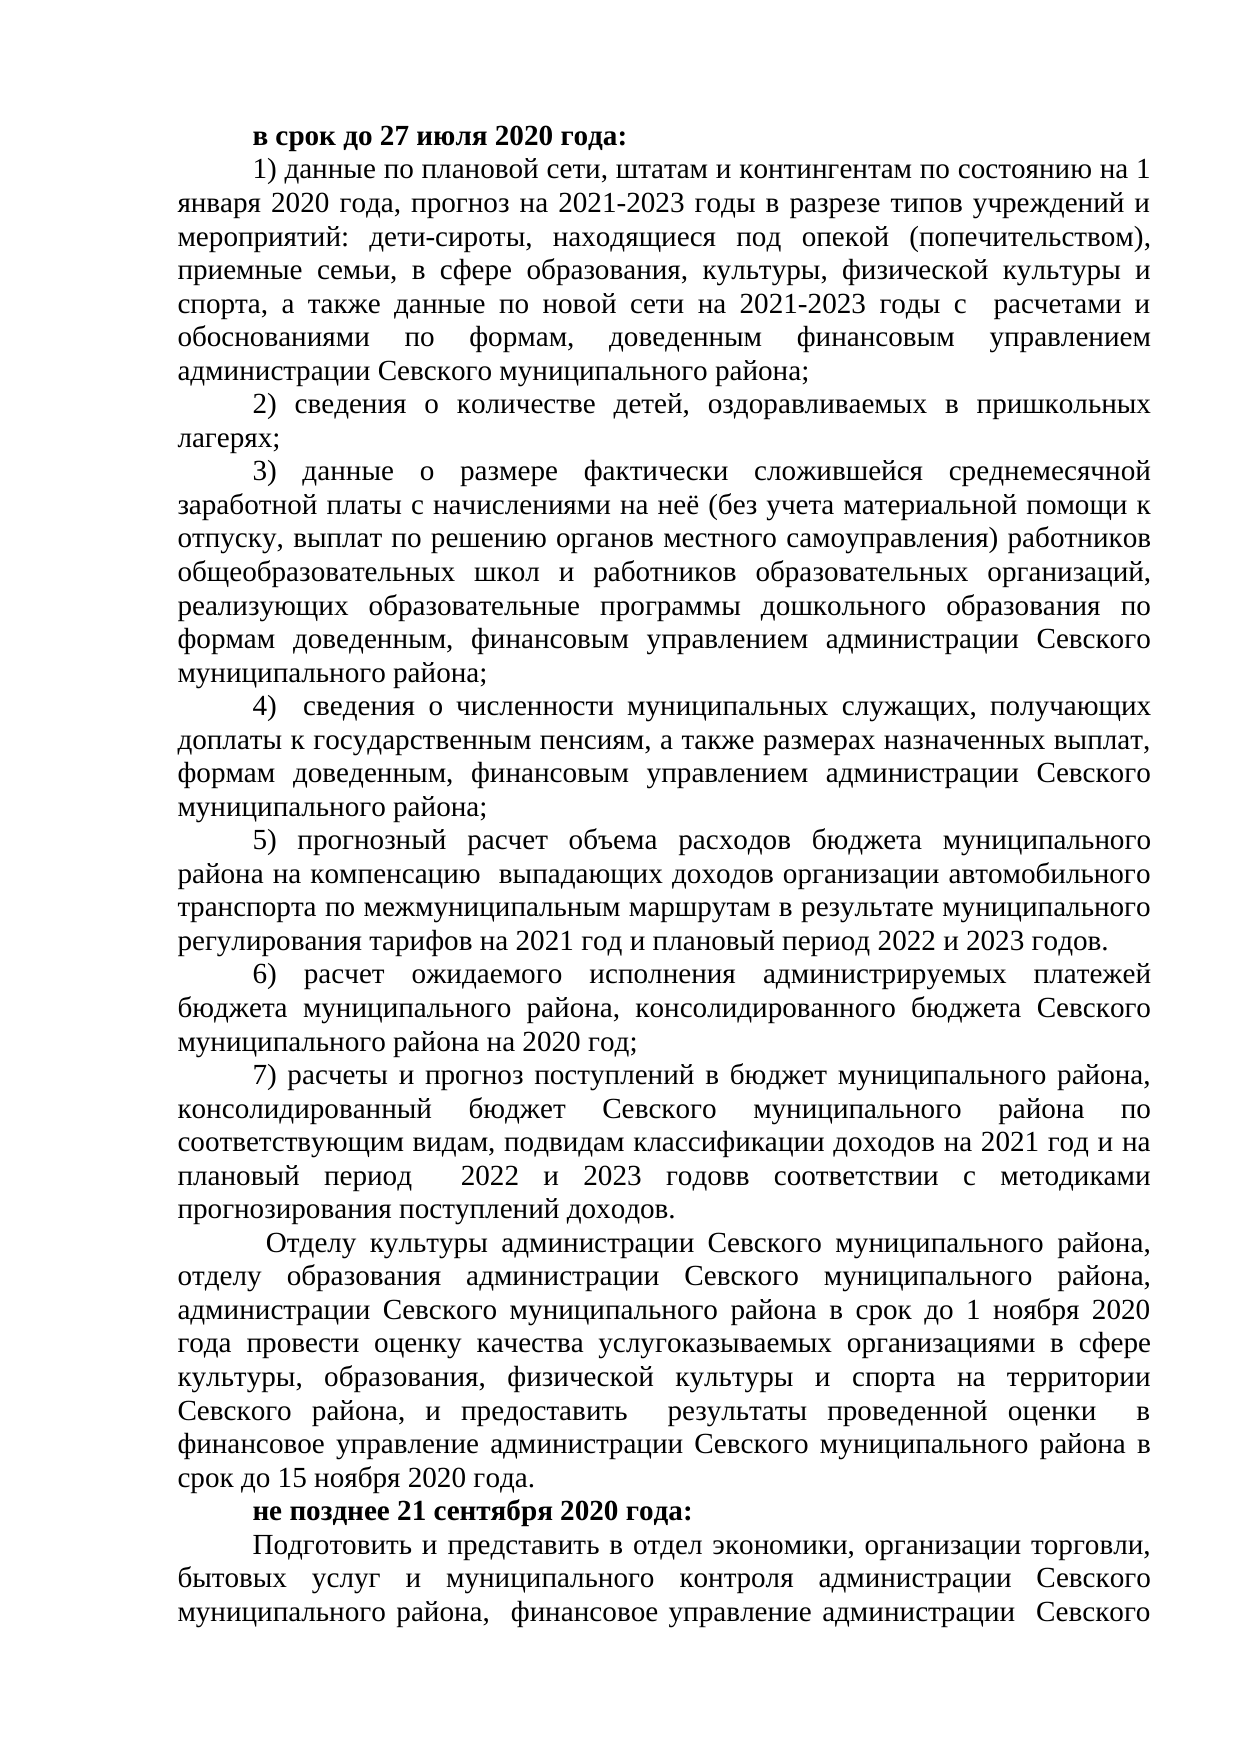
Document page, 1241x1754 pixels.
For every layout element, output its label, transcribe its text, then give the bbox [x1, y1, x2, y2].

text 2) сведения о количестве детей, оздоравливаемых в пришкольных лагерях; [177, 386, 1152, 453]
text не позднее 21 сентября 2020 года: [177, 1493, 1152, 1527]
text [177, 1527, 1152, 1627]
text 7) расчеты и прогноз поступлений в бюджет муниципального района, консолидированный бюджет Севского муниципального района по соответствующим видам, подвидам классификации доходов на 2021 год и на плановый период 2022 и 2023 годовв соответствии с методиками прогнозирования поступлений доходов. [177, 1057, 1152, 1225]
text 4) сведения о численности муниципальных служащих, получающих доплаты к государственным пенсиям, а также размерах назначенных выплат, формам доведенным, финансовым управлением администрации Севского муниципального района; [177, 688, 1152, 822]
text 1) данные по плановой сети, штатам и контингентам по состоянию на 1 января 2020 года, прогноз на 2021-2023 годы в разрезе типов учреждений и мероприятий: дети-сироты, находящиеся под опекой (попечительством), приемные семьи, в сфере образования, культуры, физической культуры и спорта, а также данные по новой сети на 2021-2023 годы с расчетами и обоснованиями по формам, доведенным финансовым управлением администрации Севского муниципального района; [177, 152, 1152, 386]
text в срок до 27 июля 2020 года: [177, 118, 1152, 152]
text Отделу культуры администрации Севского муниципального района, отделу образования администрации Севского муниципального района, администрации Севского муниципального района в срок до 1 ноября 2020 года провести оценку качества услугоказываемых организациями в сфере культуры, образования, физической культуры и спорта на территории Севского района, и предоставить результаты проведенной оценки в финансовое управление администрации Севского муниципального района в срок до 15 ноября 2020 года. [177, 1225, 1152, 1493]
text 6) расчет ожидаемого исполнения администрируемых платежей бюджета муниципального района, консолидированного бюджета Севского муниципального района на 2020 год; [177, 957, 1152, 1057]
text 5) прогнозный расчет объема расходов бюджета муниципального района на компенсацию выпадающих доходов организации автомобильного транспорта по межмуниципальным маршрутам в результате муниципального регулирования тарифов на 2021 год и плановый период 2022 и 2023 годов. [177, 822, 1152, 957]
text 3) данные о размере фактически сложившейся среднемесячной заработной платы с начислениями на неё (без учета материальной помощи к отпуску, выплат по решению органов местного самоуправления) работников общеобразовательных школ и работников образовательных организаций, реализующих образовательные программы дошкольного образования по формам доведенным, финансовым управлением администрации Севского муниципального района; [177, 453, 1152, 688]
